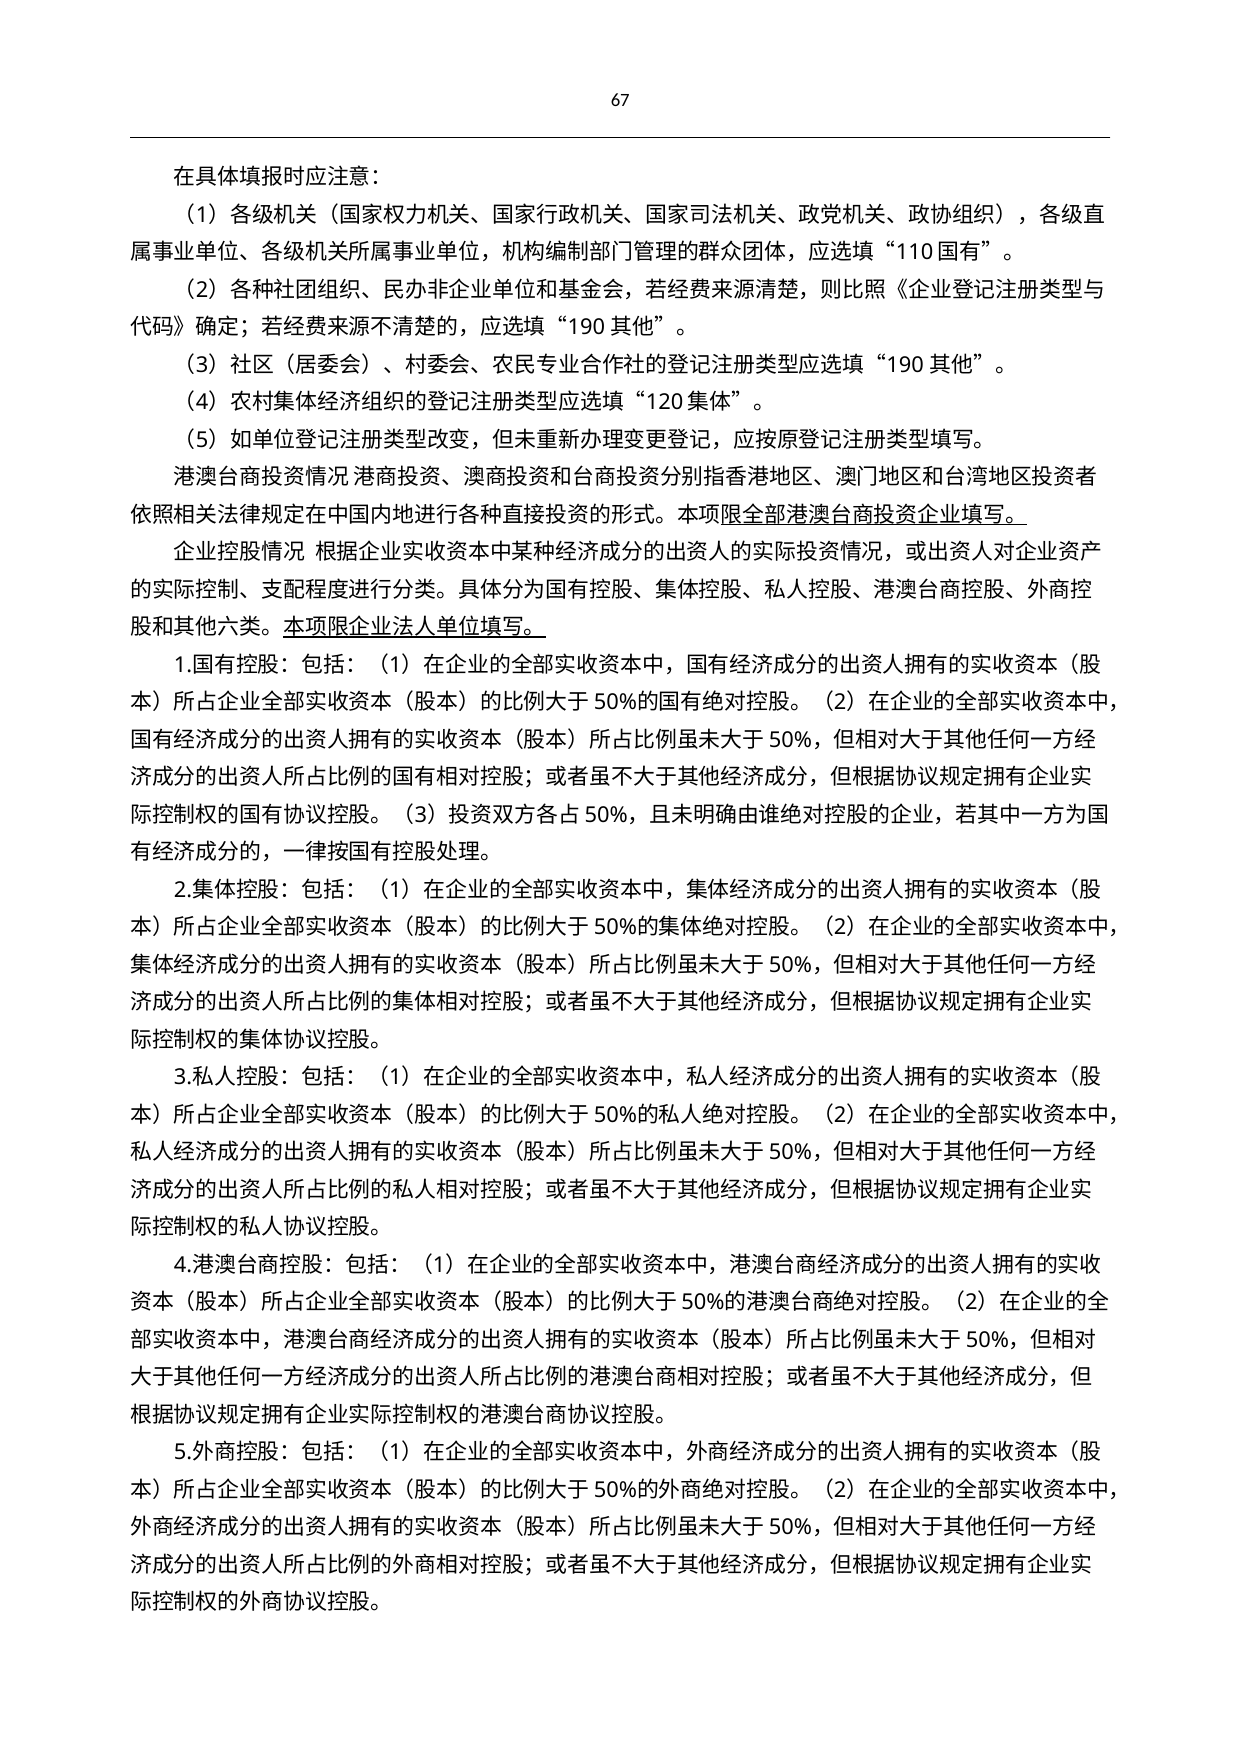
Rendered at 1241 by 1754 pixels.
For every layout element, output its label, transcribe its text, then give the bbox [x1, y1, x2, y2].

text （5）如单位登记注册类型改变，但未重新办理变更登记，应按原登记注册类型填写。 [130, 417, 1110, 454]
text （2）各种社团组织、民办非企业单位和基金会，若经费来源清楚，则比照《企业登记注册类型与代码》确定；若经费来源不清楚的，应选填“190 其他”。 [130, 267, 1110, 342]
text 2.集体控股：包括：（1）在企业的全部实收资本中，集体经济成分的出资人拥有的实收资本（股本）所占企业全部实收资本（股本）的比例大于50%的集体绝对控股。（2）在企业的全部实收资本中，集体经济成分的出资人拥有的实收资本（股本）所占比例虽未大于50%，但相对大于其他任何一方经济成分的出资人所占比例的集体相对控股；或者虽不大于其他经济成分，但根据协议规定拥有企业实际控制权的集体协议控股。 [130, 867, 1110, 1054]
text （3）社区（居委会）、村委会、农民专业合作社的登记注册类型应选填“190 其他”。 [130, 342, 1110, 379]
text 企业控股情况 根据企业实收资本中某种经济成分的出资人的实际投资情况，或出资人对企业资产的实际控制、支配程度进行分类。具体分为国有控股、集体控股、私人控股、港澳台商控股、外商控股和其他六类。本项限企业法人单位填写。 [130, 529, 1110, 642]
text 4.港澳台商控股：包括：（1）在企业的全部实收资本中，港澳台商经济成分的出资人拥有的实收资本（股本）所占企业全部实收资本（股本）的比例大于50%的港澳台商绝对控股。（2）在企业的全部实收资本中，港澳台商经济成分的出资人拥有的实收资本（股本）所占比例虽未大于50%，但相对大于其他任何一方经济成分的出资人所占比例的港澳台商相对控股；或者虽不大于其他经济成分，但根据协议规定拥有企业实际控制权的港澳台商协议控股。 [130, 1242, 1110, 1429]
text （4）农村集体经济组织的登记注册类型应选填“120集体”。 [130, 379, 1110, 417]
text （1）各级机关（国家权力机关、国家行政机关、国家司法机关、政党机关、政协组织），各级直属事业单位、各级机关所属事业单位，机构编制部门管理的群众团体，应选填“110国有”。 [130, 192, 1110, 267]
text 港澳台商投资情况 港商投资、澳商投资和台商投资分别指香港地区、澳门地区和台湾地区投资者依照相关法律规定在中国内地进行各种直接投资的形式。本项限全部港澳台商投资企业填写。 [130, 454, 1110, 529]
text 3.私人控股：包括：（1）在企业的全部实收资本中，私人经济成分的出资人拥有的实收资本（股本）所占企业全部实收资本（股本）的比例大于50%的私人绝对控股。（2）在企业的全部实收资本中，私人经济成分的出资人拥有的实收资本（股本）所占比例虽未大于50%，但相对大于其他任何一方经济成分的出资人所占比例的私人相对控股；或者虽不大于其他经济成分，但根据协议规定拥有企业实际控制权的私人协议控股。 [130, 1054, 1110, 1242]
text 5.外商控股：包括：（1）在企业的全部实收资本中，外商经济成分的出资人拥有的实收资本（股本）所占企业全部实收资本（股本）的比例大于50%的外商绝对控股。（2）在企业的全部实收资本中，外商经济成分的出资人拥有的实收资本（股本）所占比例虽未大于50%，但相对大于其他任何一方经济成分的出资人所占比例的外商相对控股；或者虽不大于其他经济成分，但根据协议规定拥有企业实际控制权的外商协议控股。 [130, 1429, 1110, 1617]
text 1.国有控股：包括：（1）在企业的全部实收资本中，国有经济成分的出资人拥有的实收资本（股本）所占企业全部实收资本（股本）的比例大于50%的国有绝对控股。（2）在企业的全部实收资本中，国有经济成分的出资人拥有的实收资本（股本）所占比例虽未大于50%，但相对大于其他任何一方经济成分的出资人所占比例的国有相对控股；或者虽不大于其他经济成分，但根据协议规定拥有企业实际控制权的国有协议控股。（3）投资双方各占50%，且未明确由谁绝对控股的企业，若其中一方为国有经济成分的，一律按国有控股处理。 [130, 642, 1110, 867]
text 在具体填报时应注意： [130, 154, 1110, 192]
